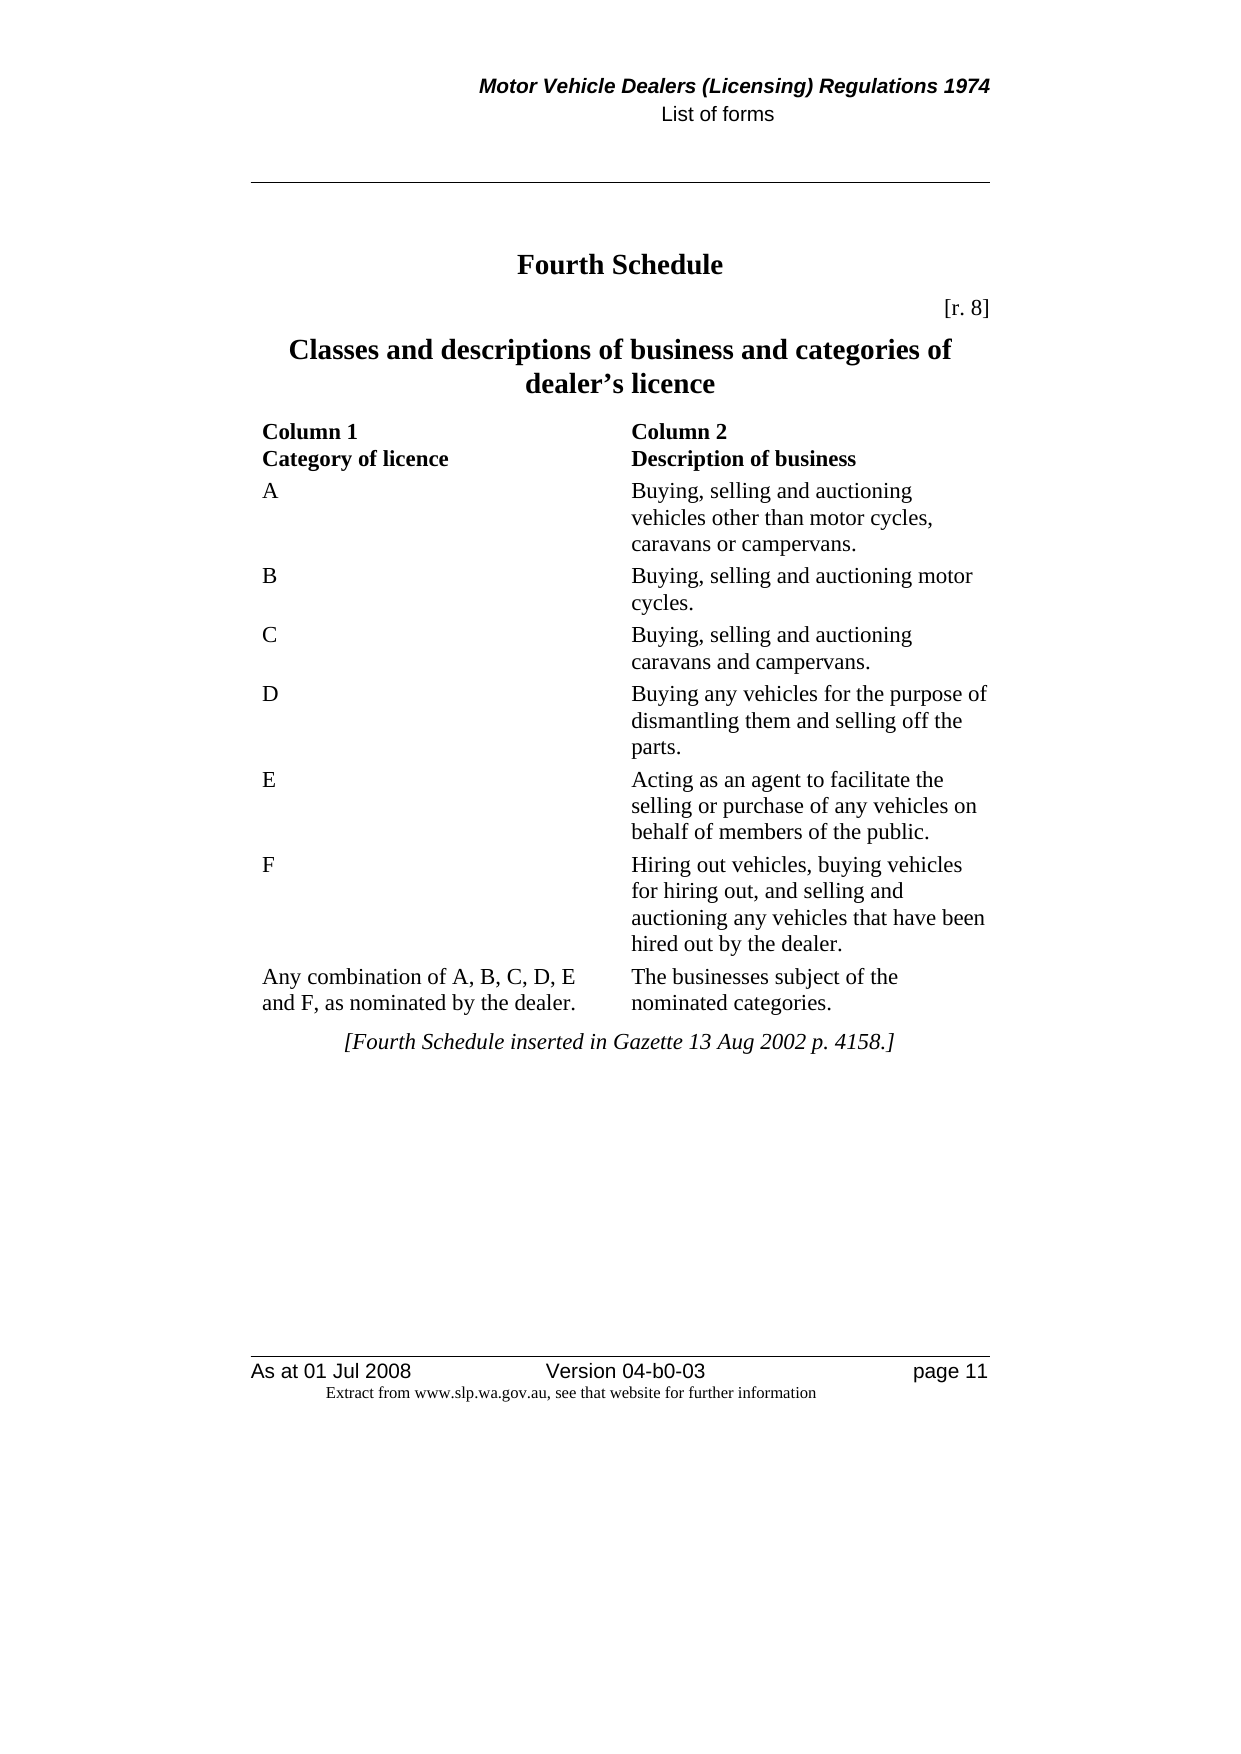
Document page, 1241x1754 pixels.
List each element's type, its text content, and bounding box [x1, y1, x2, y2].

table_cell The businesses subject of the nominated categories. [620, 956, 989, 1015]
table_cell Acting as an agent to facilitate the selling or purchase of any vehicles on behalf of members of the public. [620, 760, 989, 845]
table_cell B [251, 556, 620, 615]
text [r. 8] [251, 293, 990, 320]
table_cell D [251, 674, 620, 759]
table_cell Description of business [620, 445, 989, 471]
table_cell E [251, 760, 620, 845]
text [Fourth Schedule inserted in Gazette 13 Aug 2002 p. 4158.] [251, 1028, 990, 1054]
table_cell Buying any vehicles for the purpose of dismantling them and selling off the parts. [620, 674, 989, 759]
table_cell F [251, 845, 620, 956]
table_cell Category of licence [251, 445, 620, 471]
table_cell C [251, 615, 620, 674]
table_header Column 1 [251, 412, 620, 444]
table_cell Buying, selling and auctioning caravans and campervans. [620, 615, 989, 674]
table_header Column 2 [620, 412, 989, 444]
table_cell Hiring out vehicles, buying vehicles for hiring out, and selling and auctioning any vehicles that have been hired out by the dealer. [620, 845, 989, 956]
subtitle Fourth Schedule [251, 247, 990, 281]
table_cell Any combination of A, B, C, D, E and F, as nominated by the dealer. [251, 956, 620, 1015]
table_cell A [251, 471, 620, 556]
table_cell Buying, selling and auctioning motor cycles. [620, 556, 989, 615]
table_cell Buying, selling and auctioning vehicles other than motor cycles, caravans or campervans. [620, 471, 989, 556]
subtitle Classes and descriptions of business and categories of dealer’s licence [251, 332, 990, 399]
